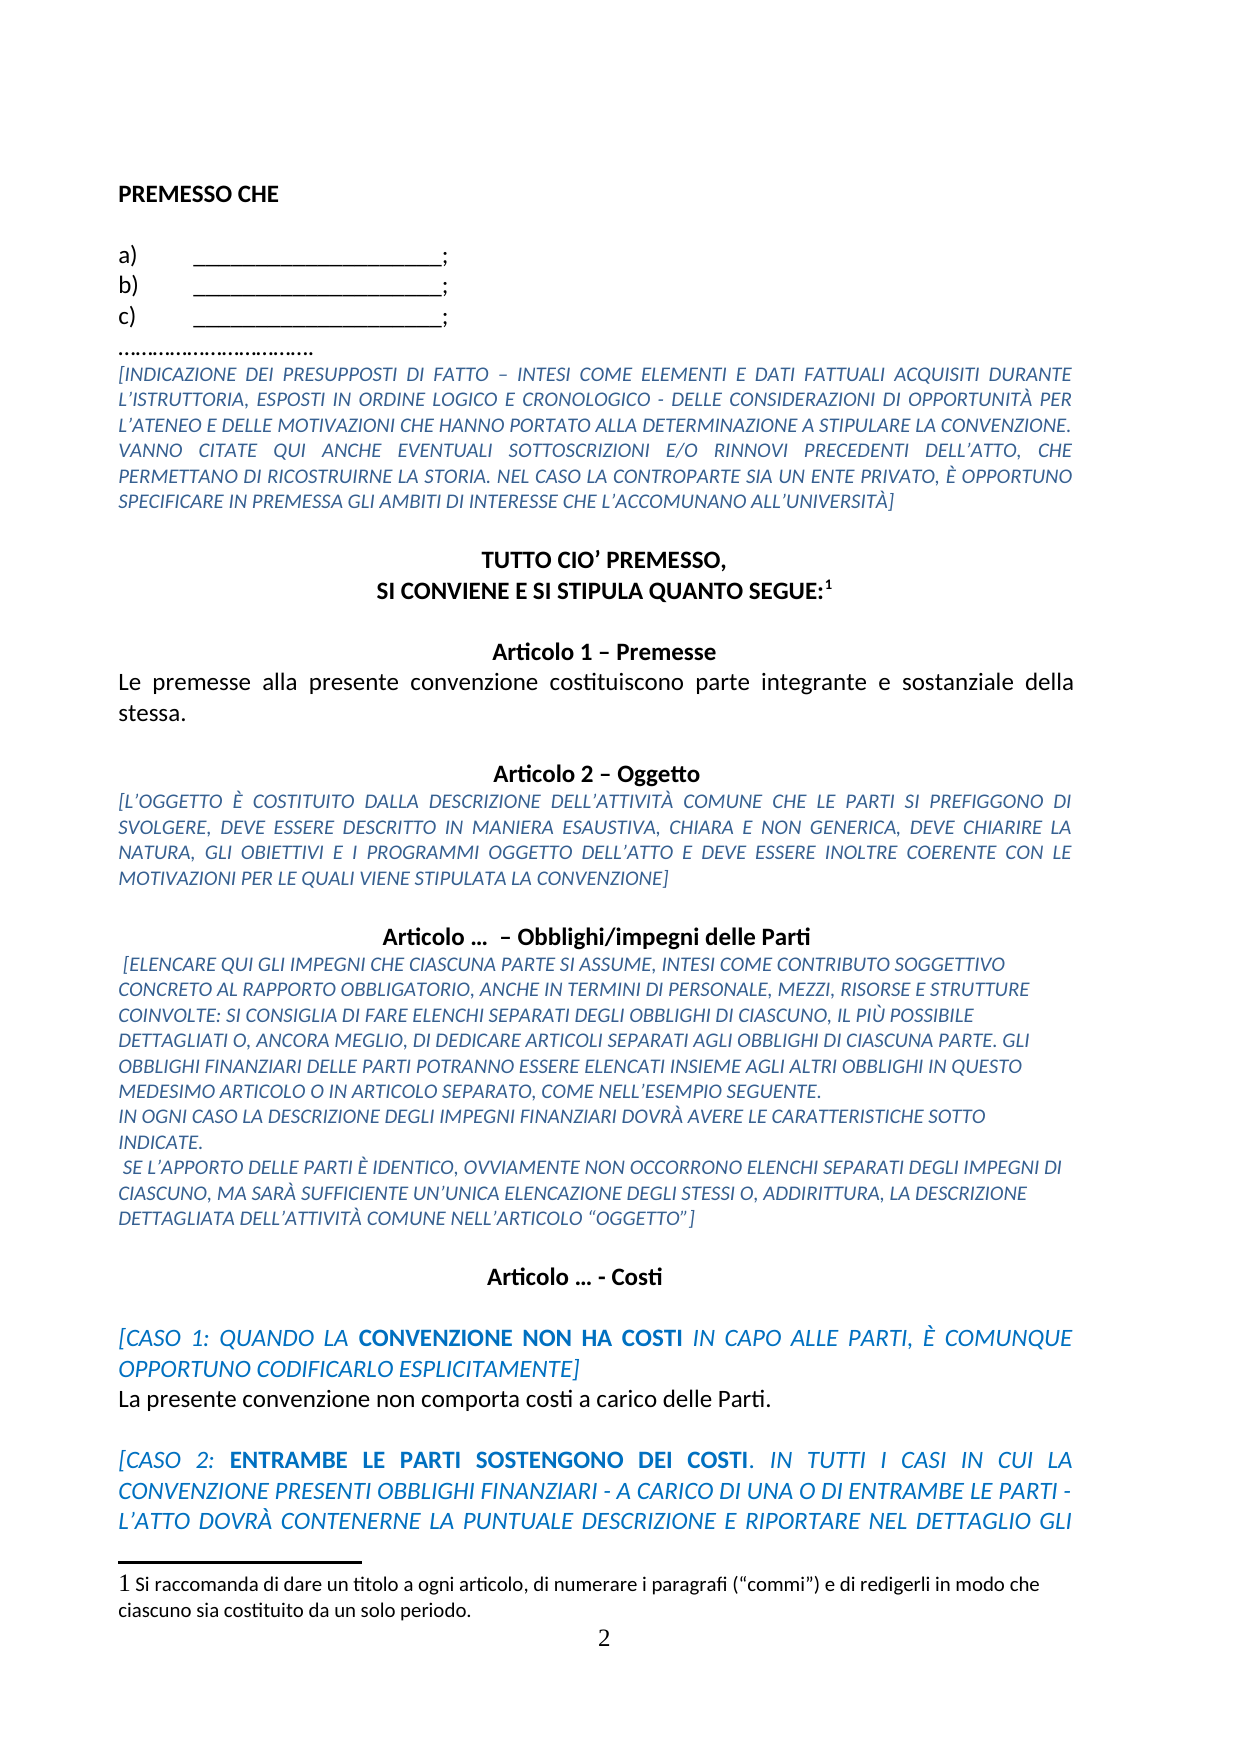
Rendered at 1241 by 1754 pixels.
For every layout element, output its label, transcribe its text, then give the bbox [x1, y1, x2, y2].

text [INDICAZIONE DEI PRESUPPOSTI DI FATTO – INTESI COME ELEMENTI E DATI FATTUALI ACQUISITI DURANTE L’ISTRUTTORIA, ESPOSTI IN ORDINE LOGICO E CRONOLOGICO - DELLE CONSIDERAZIONI DI OPPORTUNITÀ PER L’ATENEO E DELLE MOTIVAZIONI CHE HANNO PORTATO ALLA DETERMINAZIONE A STIPULARE LA CONVENZIONE. VANNO CITATE QUI ANCHE EVENTUALI SOTTOSCRIZIONI E/O RINNOVI PRECEDENTI DELL’ATTO, CHE PERMETTANO DI RICOSTRUIRNE LA STORIA. NEL CASO LA CONTROPARTE SIA UN ENTE PRIVATO, È OPPORTUNO SPECIFICARE IN PREMESSA GLI AMBITI DI INTERESSE CHE L’ACCOMUNANO ALL’UNIVERSITÀ] [118, 361, 1075, 514]
subtitle PREMESSO CHE [118, 178, 1090, 209]
text [CASO 1: QUANDO LA CONVENZIONE NON HA COSTI IN CAPO ALLE PARTI, È COMUNQUE OPPORTUNO CODIFICARLO ESPLICITAMENTE] [118, 1322, 1075, 1383]
text IN OGNI CASO LA DESCRIZIONE DEGLI IMPEGNI FINANZIARI DOVRÀ AVERE LE CARATTERISTICHE SOTTO INDICATE. [118, 1104, 1075, 1154]
text [L’OGGETTO È COSTITUITO DALLA DESCRIZIONE DELL’ATTIVITÀ COMUNE CHE LE PARTI SI PREFIGGONO DI SVOLGERE, DEVE ESSERE DESCRITTO IN MANIERA ESAUSTIVA, CHIARA E NON GENERICA, DEVE CHIARIRE LA NATURA, GLI OBIETTIVI E I PROGRAMMI OGGETTO DELL’ATTO E DEVE ESSERE INOLTRE COERENTE CON LE MOTIVAZIONI PER LE QUALI VIENE STIPULATA LA CONVENZIONE] [118, 788, 1075, 890]
text Le premesse alla presente convenzione costituiscono parte integrante e sostanziale della stessa. [118, 666, 1075, 727]
text [ELENCARE QUI GLI IMPEGNI CHE CIASCUNA PARTE SI ASSUME, INTESI COME CONTRIBUTO SOGGETTIVO CONCRETO AL RAPPORTO OBBLIGATORIO, ANCHE IN TERMINI DI PERSONALE, MEZZI, RISORSE E STRUTTURE COINVOLTE: SI CONSIGLIA DI FARE ELENCHI SEPARATI DEGLI OBBLIGHI DI CIASCUNO, IL PIÙ POSSIBILE DETTAGLIATI O, ANCORA MEGLIO, DI DEDICARE ARTICOLI SEPARATI AGLI OBBLIGHI DI CIASCUNA PARTE. GLI OBBLIGHI FINANZIARI DELLE PARTI POTRANNO ESSERE ELENCATI INSIEME AGLI ALTRI OBBLIGHI IN QUESTO MEDESIMO ARTICOLO O IN ARTICOLO SEPARATO, COME NELL’ESEMPIO SEGUENTE. [118, 951, 1075, 1104]
text Articolo … - Costi [413, 1261, 1090, 1292]
text ……………………………. [118, 331, 1076, 361]
list ____________________; [118, 300, 1076, 331]
subtitle Articolo 1 – Premesse [118, 636, 1090, 666]
text TUTTO CIO’ PREMESSO, [118, 544, 1090, 575]
list ____________________; [118, 270, 1076, 300]
text Articolo 2 – Oggetto [118, 758, 1075, 788]
text Articolo … – Obblighi/impegni delle Parti [118, 921, 1075, 951]
list ____________________; [118, 239, 1076, 270]
text SI CONVIENE E SI STIPULA QUANTO SEGUE: [118, 575, 1090, 605]
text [118, 1444, 1075, 1536]
text La presente convenzione non comporta costi a carico delle Parti. [118, 1383, 1075, 1414]
text SE L’APPORTO DELLE PARTI È IDENTICO, OVVIAMENTE NON OCCORRONO ELENCHI SEPARATI DEGLI IMPEGNI DI CIASCUNO, MA SARÀ SUFFICIENTE UN’UNICA ELENCAZIONE DEGLI STESSI O, ADDIRITTURA, LA DESCRIZIONE DETTAGLIATA DELL’ATTIVITÀ COMUNE NELL’ARTICOLO “OGGETTO”] [118, 1154, 1075, 1231]
